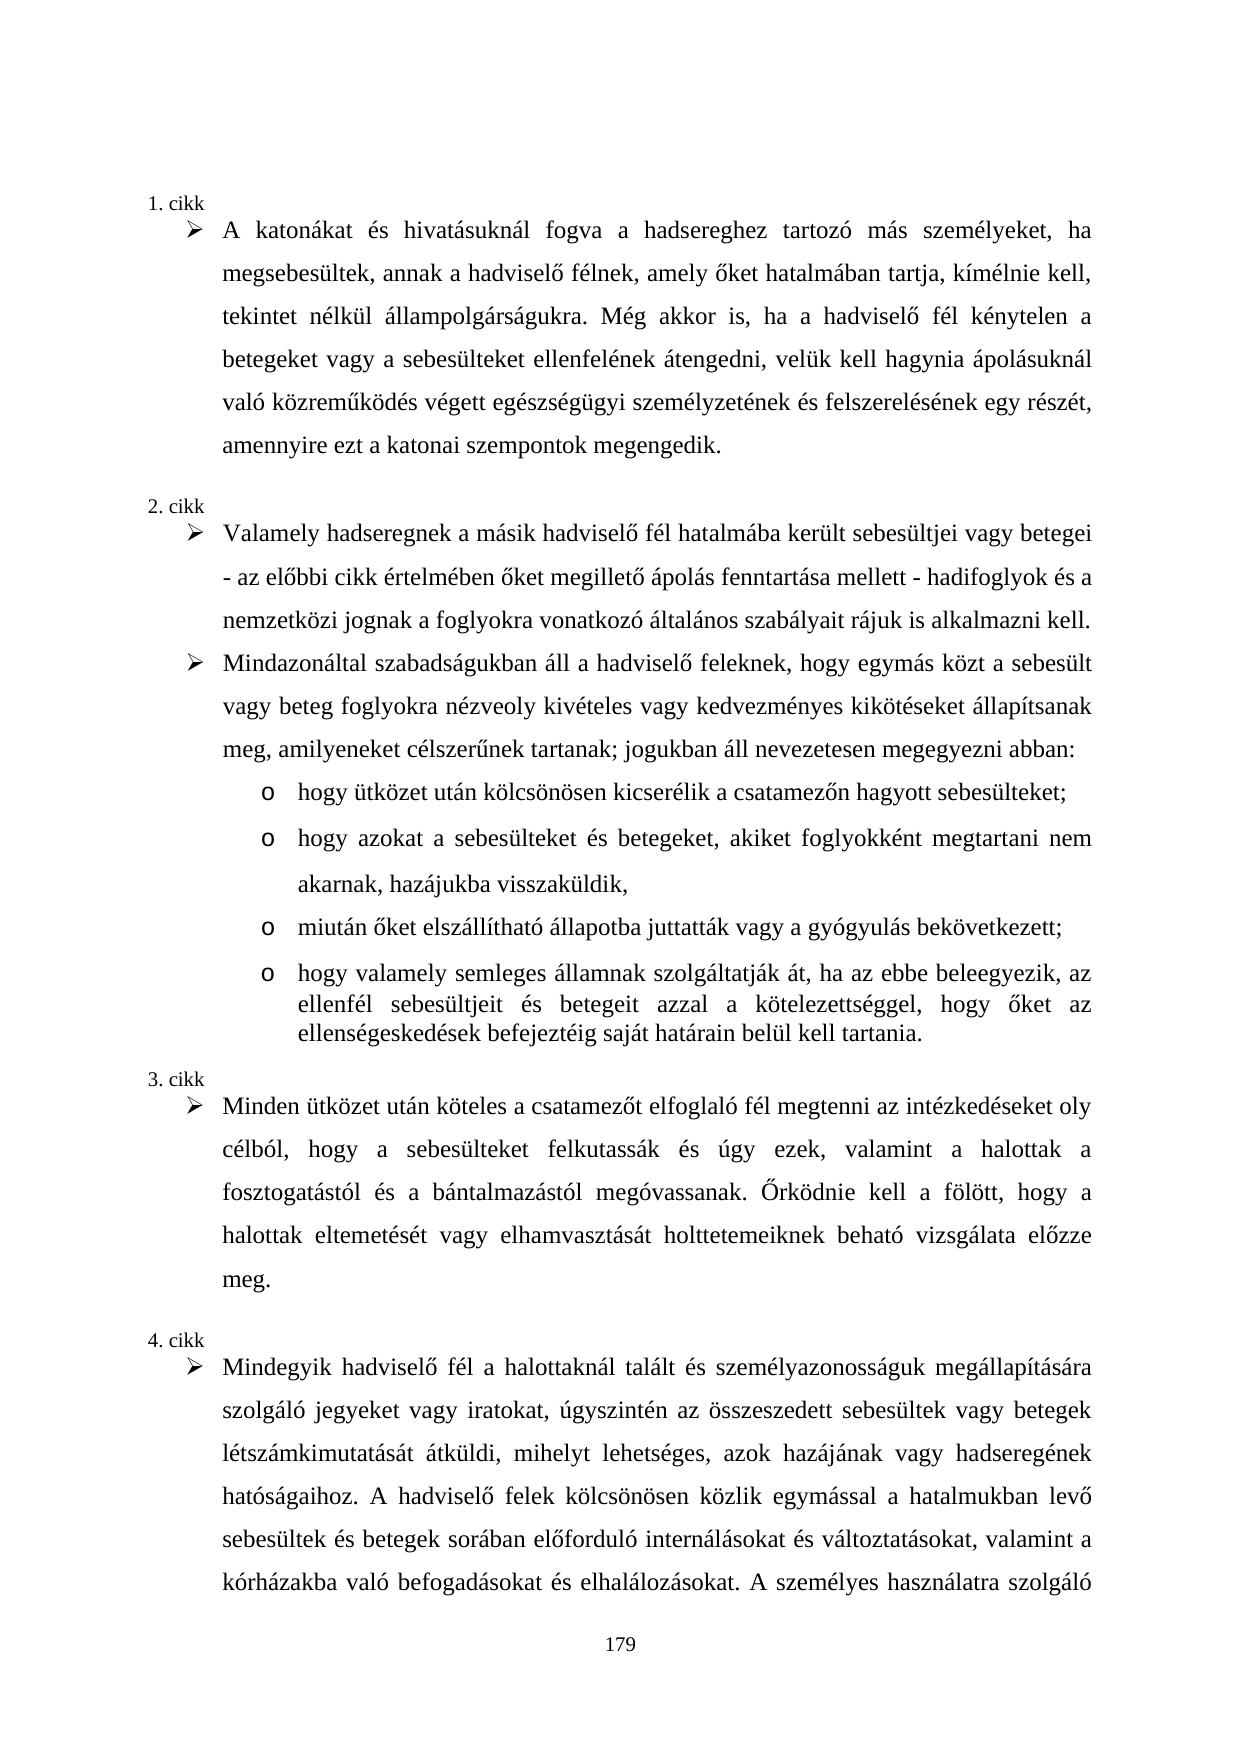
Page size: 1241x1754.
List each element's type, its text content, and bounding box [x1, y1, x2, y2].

list hogy valamely semleges államnak szolgáltatják át, ha az ebbe beleegyezik, az ellenfél sebesültjeit és betegeit azzal a kötelezettséggel, hogy őket az ellenségeskedések befejeztéig saját határain belül kell tartania. [260, 958, 1093, 1046]
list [185, 1352, 1093, 1596]
list miután őket elszállítható állapotba juttatták vagy a gyógyulás bekövetkezett; [260, 912, 1093, 943]
text 3. cikk [148, 1067, 1093, 1091]
list hogy ütközet után kölcsönösen kicserélik a csatamezőn hagyott sebesülteket; [260, 777, 1093, 808]
list A katonákat és hivatásuknál fogva a hadsereghez tartozó más személyeket, ha megsebesültek, annak a hadviselő félnek, amely őket hatalmában tartja, kímélnie kell, tekintet nélkül állampolgárságukra. Még akkor is, ha a hadviselő fél kénytelen a betegeket vagy a sebesülteket ellenfelének átengedni, velük kell hagynia ápolásuknál való közreműködés végett egészségügyi személyzetének és felszerelésének egy részét, amennyire ezt a katonai szempontok megengedik. [185, 215, 1093, 459]
list Valamely hadseregnek a másik hadviselő fél hatalmába került sebesültjei vagy betegei - az előbbi cikk értelmében őket megillető ápolás fenntartása mellett - hadifoglyok és a nemzetközi jognak a foglyokra vonatkozó általános szabályait rájuk is alkalmazni kell. [185, 518, 1093, 633]
text 1. cikk [148, 191, 1093, 215]
list hogy azokat a sebesülteket és betegeket, akiket foglyokként megtartani nem akarnak, hazájukba visszaküldik, [260, 823, 1093, 897]
list Mindazonáltal szabadságukban áll a hadviselő feleknek, hogy egymás közt a sebesült vagy beteg foglyokra nézveoly kivételes vagy kedvezményes kikötéseket állapítsanak meg, amilyeneket célszerűnek tartanak; jogukban áll nevezetesen megegyezni abban: [185, 648, 1093, 763]
text 2. cikk [148, 494, 1093, 518]
text 4. cikk [148, 1328, 1093, 1352]
list Minden ütközet után köteles a csatamezőt elfoglaló fél megtenni az intézkedéseket oly célból, hogy a sebesülteket felkutassák és úgy ezek, valamint a halottak a fosztogatástól és a bántalmazástól megóvassanak. Őrködnie kell a fölött, hogy a halottak eltemetését vagy elhamvasztását holttetemeiknek beható vizsgálata előzze meg. [185, 1091, 1093, 1292]
